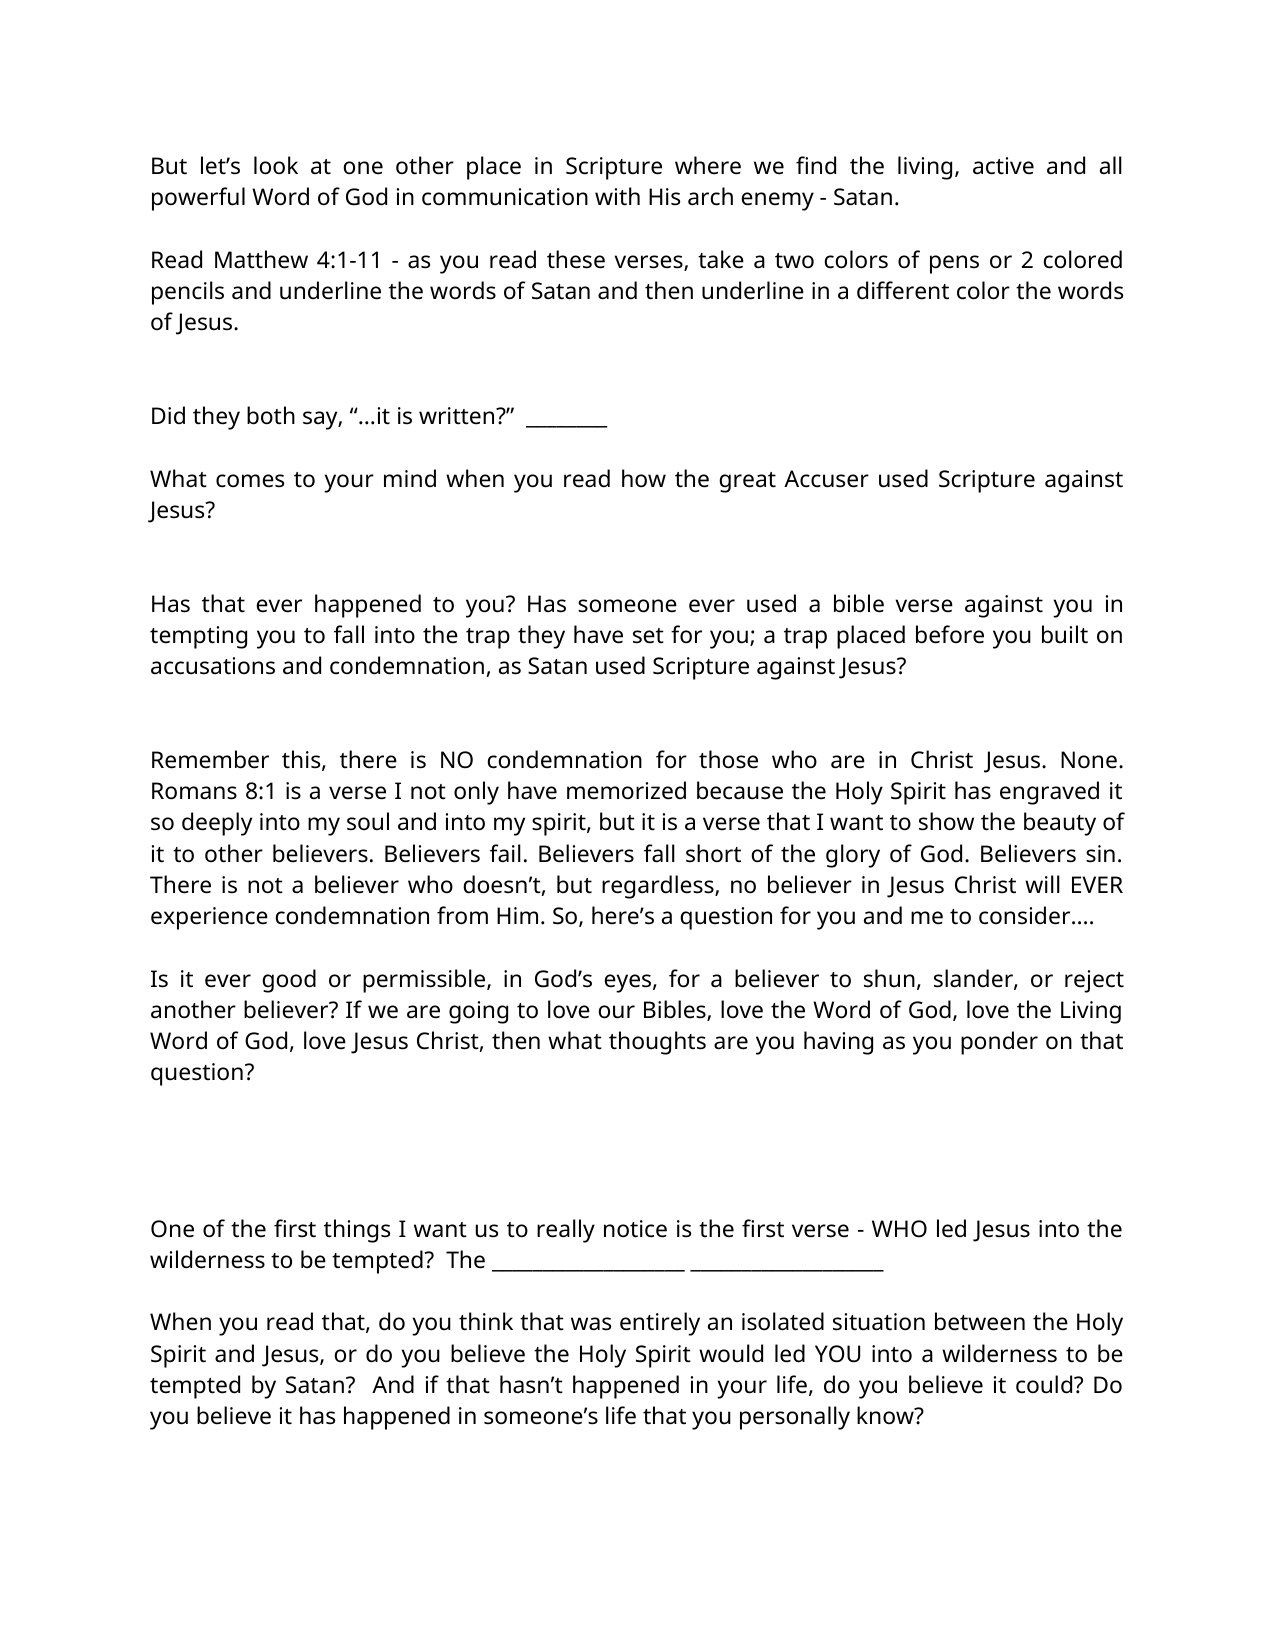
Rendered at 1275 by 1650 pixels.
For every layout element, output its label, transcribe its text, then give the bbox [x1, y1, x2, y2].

text Did they both say, “…it is written?” ________ [150, 400, 1125, 431]
text Has that ever happened to you? Has someone ever used a bible verse against you in tempting you to fall into the trap they have set for you; a trap placed before you built on accusations and condemnation, as Satan used Scripture against Jesus? [150, 587, 1125, 681]
text When you read that, do you think that was entirely an isolated situation between the Holy Spirit and Jesus, or do you believe the Holy Spirit would led YOU into a wilderness to be tempted by Satan? And if that hasn’t happened in your life, do you believe it could? Do you believe it has happened in someone’s life that you personally know? [150, 1306, 1125, 1431]
text Remember this, there is NO condemnation for those who are in Christ Jesus. None. Romans 8:1 is a verse I not only have memorized because the Holy Spirit has engraved it so deeply into my soul and into my spirit, but it is a verse that I want to show the beauty of it to other believers. Believers fail. Believers fall short of the glory of God. Believers sin. There is not a believer who doesn’t, but regardless, no believer in Jesus Christ will EVER experience condemnation from Him. So, here’s a question for you and me to consider…. [150, 744, 1125, 931]
text Is it ever good or permissible, in God’s eyes, for a believer to shun, slander, or reject another believer? If we are going to love our Bibles, love the Word of God, love the Living Word of God, love Jesus Christ, then what thoughts are you having as you ponder on that question? [150, 962, 1125, 1087]
text One of the first things I want us to really notice is the first verse - WHO led Jesus into the wilderness to be tempted? The ___________________ ___________________ [150, 1212, 1125, 1275]
text What comes to your mind when you read how the great Accuser used Scripture against Jesus? [150, 462, 1125, 525]
text Read Matthew 4:1-11 - as you read these verses, take a two colors of pens or 2 colored pencils and underline the words of Satan and then underline in a different color the words of Jesus. [150, 244, 1125, 337]
text But let’s look at one other place in Scripture where we find the living, active and all powerful Word of God in communication with His arch enemy - Satan. [150, 150, 1125, 212]
